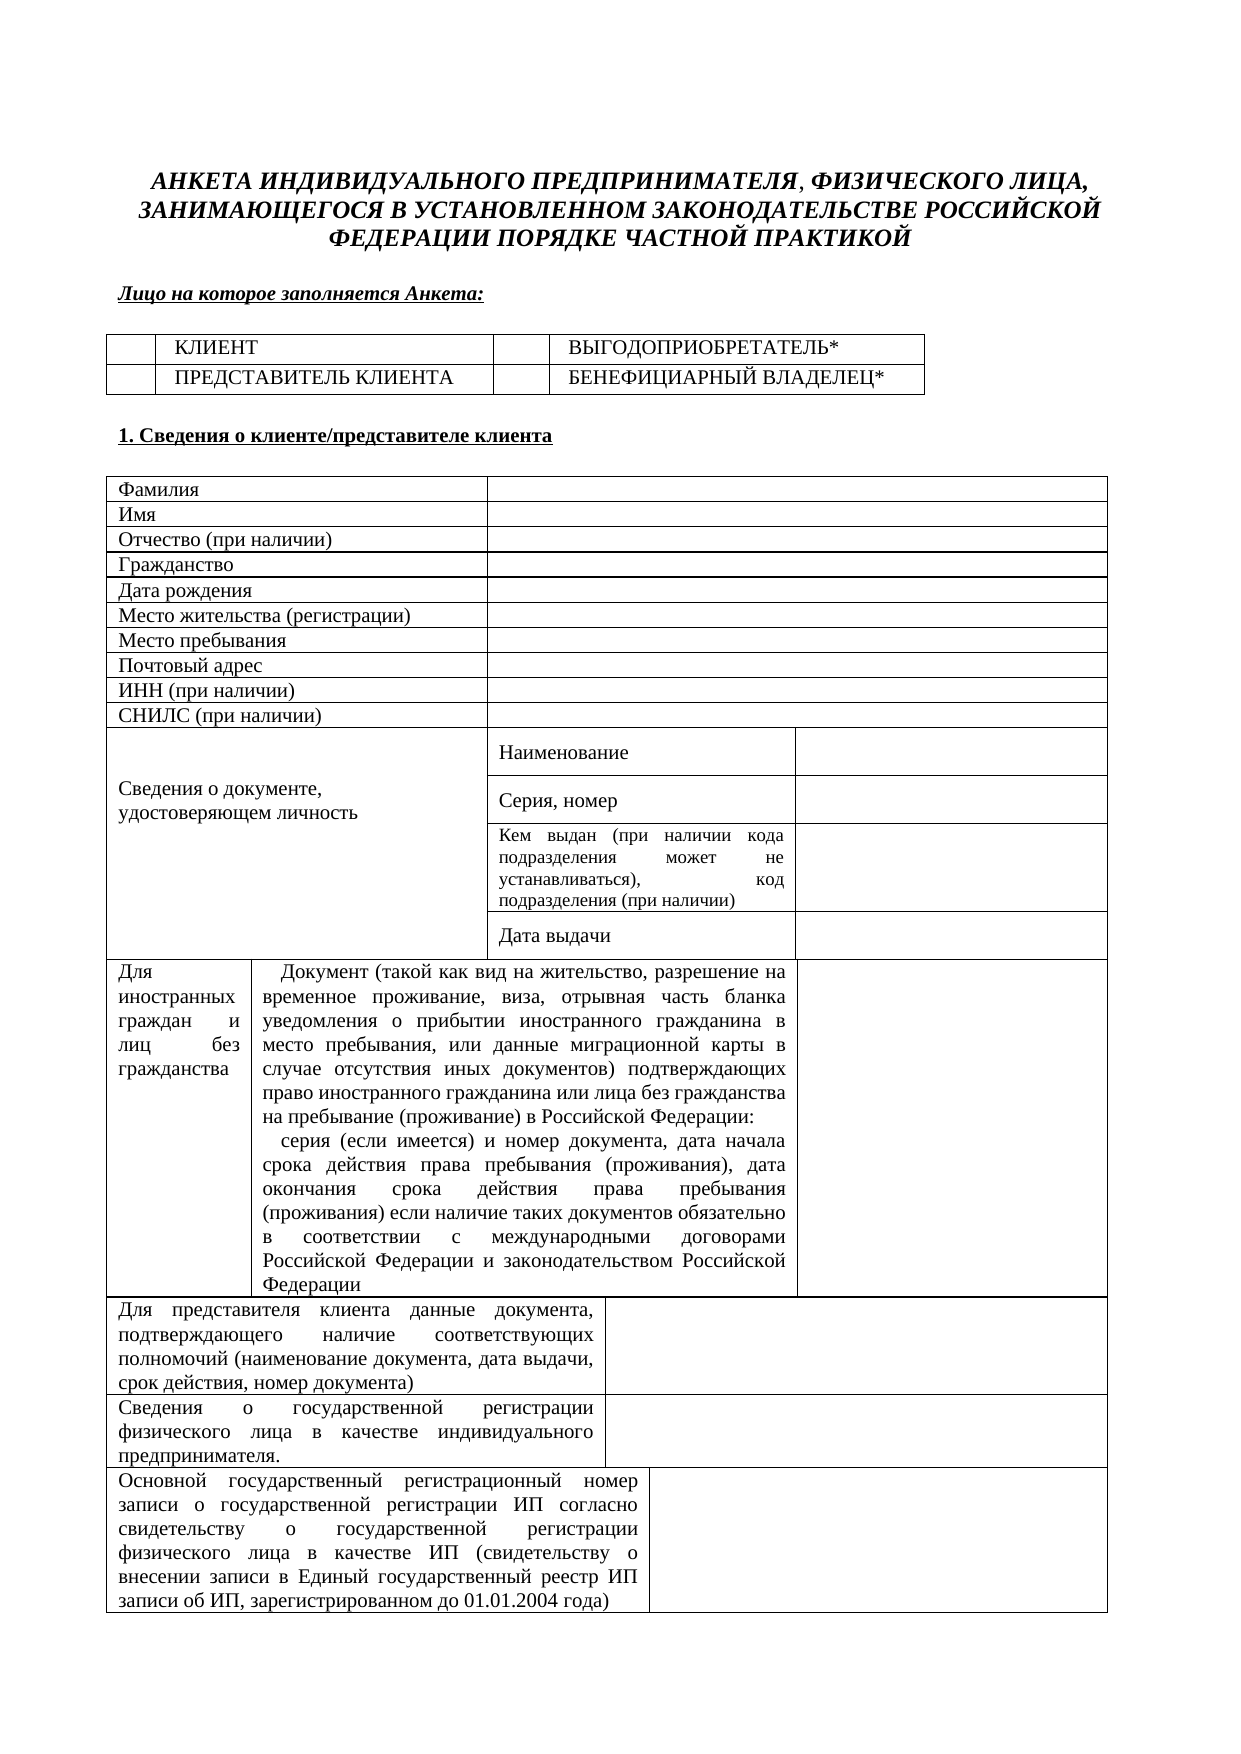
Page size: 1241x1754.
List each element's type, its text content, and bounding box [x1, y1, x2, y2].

table_cell Сведения о государственной регистрации физического лица в качестве индивидуального предпринимателя. [107, 1395, 605, 1467]
table_cell Отчество (при наличии) [107, 527, 487, 551]
text АНКЕТА ИНДИВИДУАЛЬНОГО ПРЕДПРИНИМАТЕЛЯ, ФИЗИЧЕСКОГО ЛИЦА, ЗАНИМАЮЩЕГОСЯ В УСТАНОВЛЕННОМ ЗАКОНОДАТЕЛЬСТВЕ РОССИЙСКОЙ ФЕДЕРАЦИИ ПОРЯДКЕ ЧАСТНОЙ ПРАКТИКОЙ [118, 166, 1122, 252]
table_cell ПРЕДСТАВИТЕЛЬ КЛИЕНТА [156, 365, 493, 393]
table_cell [488, 603, 1107, 627]
table_cell [488, 502, 1107, 526]
table_cell [796, 912, 1107, 958]
table_cell Место пребывания [107, 628, 487, 652]
table_cell Дата выдачи [488, 912, 795, 958]
table_cell Гражданство [107, 553, 487, 576]
table_cell Сведения о документе, удостоверяющем личность [107, 728, 487, 958]
table_header [494, 335, 549, 364]
table_cell [488, 703, 1107, 727]
table_header ВЫГОДОПРИОБРЕТАТЕЛЬ* [550, 335, 924, 364]
table_cell Дата рождения [107, 578, 487, 602]
table_cell [488, 653, 1107, 677]
table_cell Для иностранных граждан и лиц без гражданства [107, 960, 251, 1296]
table_cell Для представителя клиента данные документа, подтверждающего наличие соответствующих полномочий (наименование документа, дата выдачи, срок действия, номер документа) [107, 1298, 605, 1394]
table_cell [488, 527, 1107, 551]
table_header Фамилия [107, 477, 487, 501]
table_cell [494, 365, 549, 393]
table_cell [796, 776, 1107, 823]
table_cell Серия, номер [488, 776, 795, 823]
table_cell Почтовый адрес [107, 653, 487, 677]
table_cell [798, 960, 1107, 1296]
table_cell Имя [107, 502, 487, 526]
table_cell [488, 553, 1107, 576]
table_cell [796, 824, 1107, 911]
table_cell Место жительства (регистрации) [107, 603, 487, 627]
table_cell [488, 678, 1107, 702]
table_cell СНИЛС (при наличии) [107, 703, 487, 727]
table_cell Основной государственный регистрационный номер записи о государственной регистрации ИП согласно свидетельству о государственной регистрации физического лица в качестве ИП (свидетельству о внесении записи в Единый государственный реестр ИП записи об ИП, зарегистрированном до 01.01.2004 года) [107, 1468, 649, 1612]
table_cell Кем выдан (при наличии кода подразделения может не устанавливаться), код подразделения (при наличии) [488, 824, 795, 911]
table_cell ИНН (при наличии) [107, 678, 487, 702]
table_cell [606, 1298, 1107, 1394]
table_cell [107, 365, 155, 393]
table_cell Наименование [488, 728, 795, 775]
table_header КЛИЕНТ [156, 335, 493, 364]
table_cell [488, 578, 1107, 602]
table_cell Документ (такой как вид на жительство, разрешение на временное проживание, виза, отрывная часть бланка уведомления о прибытии иностранного гражданина в место пребывания, или данные миграционной карты в случае отсутствия иных документов) подтверждающих право иностранного гражданина или лица без гражданства на пребывание (проживание) в Российской Федерации: серия (если имеется) и номер документа, дата начала срока действия права пребывания (проживания), дата окончания срока действия права пребывания (проживания) если наличие таких документов обязательно в соответствии с международными договорами Российской Федерации и законодательством Российской Федерации [252, 960, 797, 1296]
table_header [107, 335, 155, 364]
table_header [488, 477, 1107, 501]
table_cell БЕНЕФИЦИАРНЫЙ ВЛАДЕЛЕЦ* [550, 365, 924, 393]
table_cell [650, 1468, 1107, 1612]
table_cell [606, 1395, 1107, 1467]
text Лицо на которое заполняется Анкета: [118, 281, 1122, 305]
text 1. Сведения о клиенте/представителе клиента [118, 423, 1122, 447]
table_cell [796, 728, 1107, 775]
table_cell [488, 628, 1107, 652]
